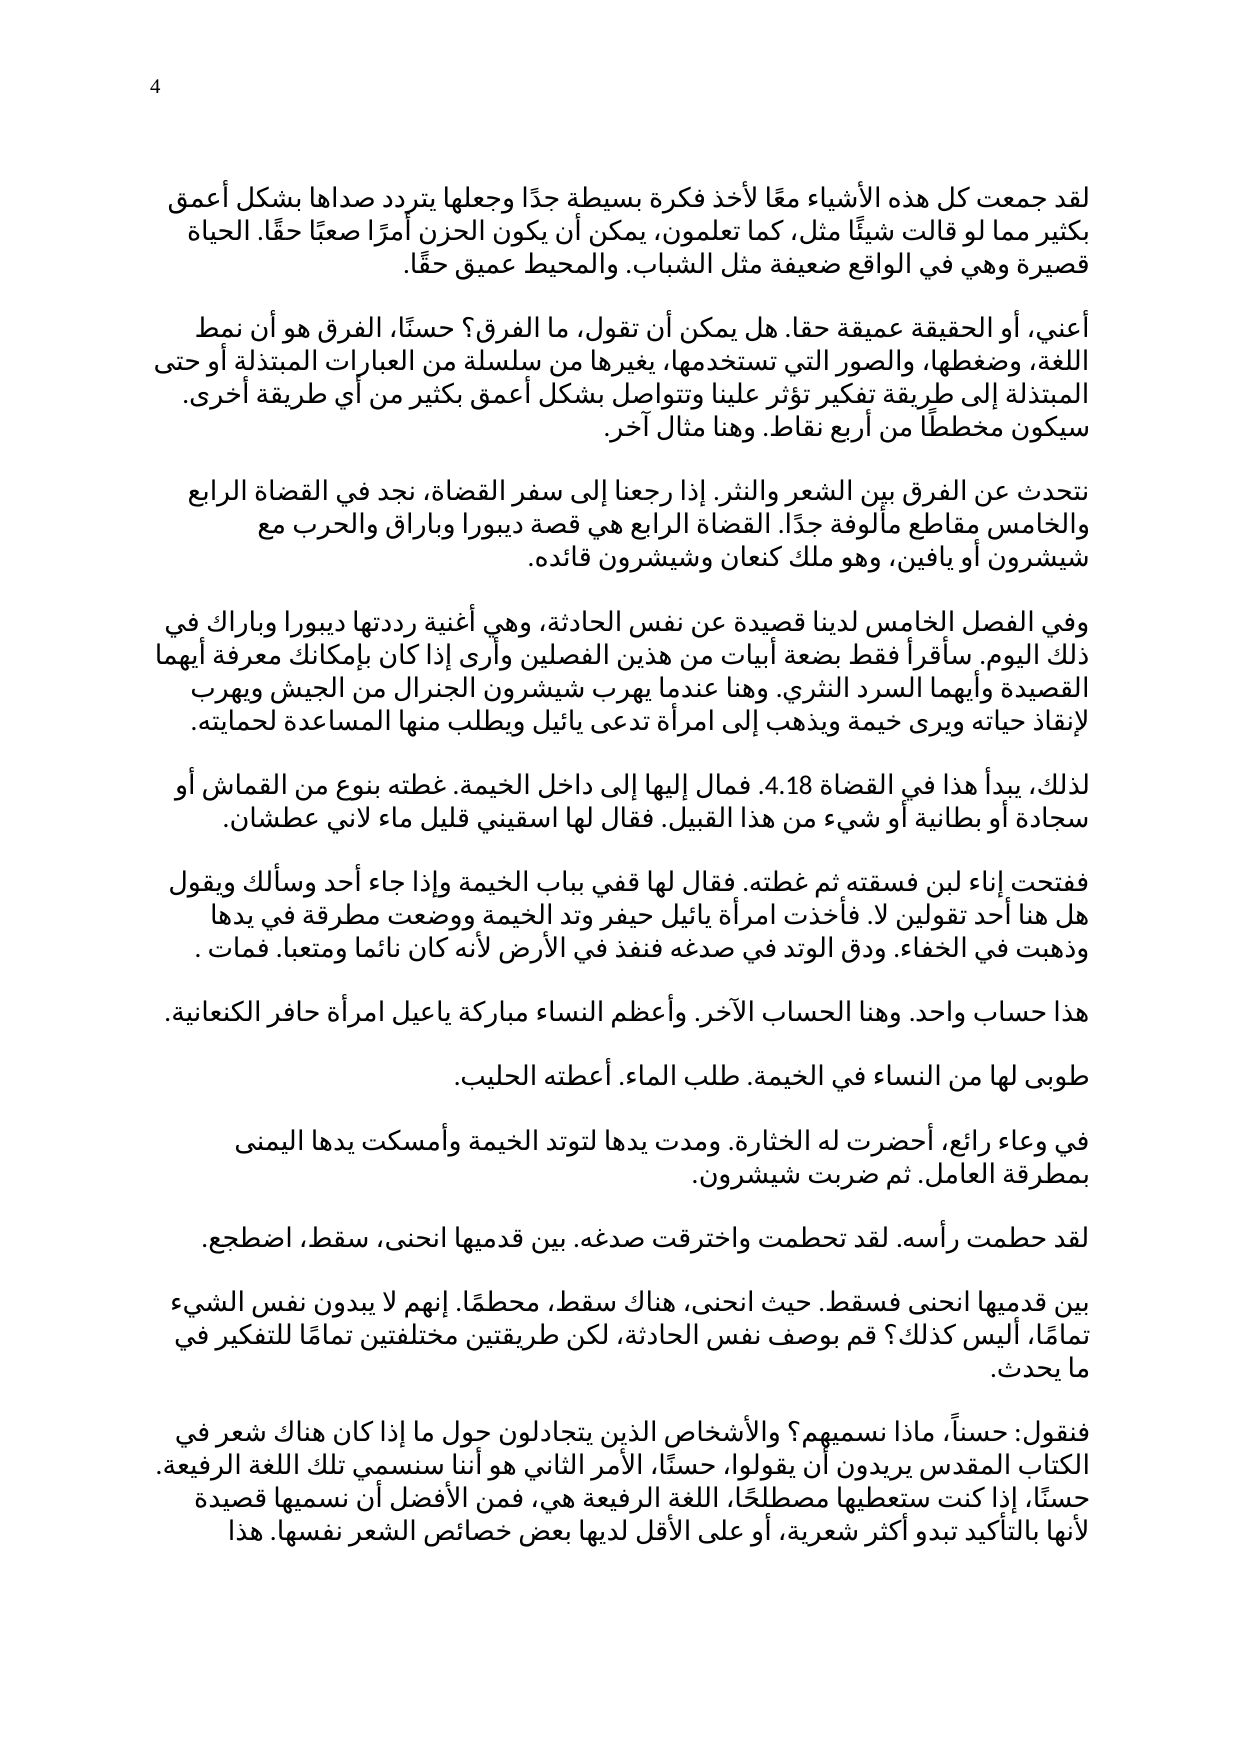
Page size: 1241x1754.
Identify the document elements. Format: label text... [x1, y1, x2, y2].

text أعني، أو الحقيقة عميقة حقا. هل يمكن أن تقول، ما الفرق؟ حسنًا، الفرق هو أن نمط اللغة، وضغطها، والصور التي تستخدمها، يغيرها من سلسلة من العبارات المبتذلة أو حتى المبتذلة إلى طريقة تفكير تؤثر علينا وتتواصل بشكل أعمق بكثير من أي طريقة أخرى. سيكون مخططًا من أربع نقاط. وهنا مثال آخر. [150, 311, 1090, 443]
text لقد جمعت كل هذه الأشياء معًا لأخذ فكرة بسيطة جدًا وجعلها يتردد صداها بشكل أعمق بكثير مما لو قالت شيئًا مثل، كما تعلمون، يمكن أن يكون الحزن أمرًا صعبًا حقًا. الحياة قصيرة وهي في الواقع ضعيفة مثل الشباب. والمحيط عميق حقًا. [150, 181, 1090, 280]
text هذا حساب واحد. وهنا الحساب الآخر. وأعظم النساء مباركة ياعيل امرأة حافر الكنعانية. [150, 995, 1090, 1028]
text في وعاء رائع، أحضرت له الخثارة. ومدت يدها لتوتد الخيمة وأمسكت يدها اليمنى بمطرقة العامل. ثم ضربت شيشرون. [150, 1124, 1090, 1190]
text وفي الفصل الخامس لدينا قصيدة عن نفس الحادثة، وهي أغنية رددتها ديبورا وباراك في ذلك اليوم. سأقرأ فقط بضعة أبيات من هذين الفصلين وأرى إذا كان بإمكانك معرفة أيهما القصيدة وأيهما السرد النثري. وهنا عندما يهرب شيشرون الجنرال من الجيش ويهرب لإنقاذ حياته ويرى خيمة ويذهب إلى امرأة تدعى يائيل ويطلب منها المساعدة لحمايته. [150, 605, 1090, 737]
text لقد حطمت رأسه. لقد تحطمت واخترقت صدغه. بين قدميها انحنى، سقط، اضطجع. [150, 1221, 1090, 1254]
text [150, 1415, 1090, 1547]
text بين قدميها انحنى فسقط. حيث انحنى، هناك سقط، محطمًا. إنهم لا يبدون نفس الشيء تمامًا، أليس كذلك؟ قم بوصف نفس الحادثة، لكن طريقتين مختلفتين تمامًا للتفكير في ما يحدث. [150, 1285, 1090, 1384]
text طوبى لها من النساء في الخيمة. طلب الماء. أعطته الحليب. [150, 1059, 1090, 1093]
text ففتحت إناء لبن فسقته ثم غطته. فقال لها قفي بباب الخيمة وإذا جاء أحد وسألك ويقول هل هنا أحد تقولين لا. فأخذت امرأة يائيل حيفر وتد الخيمة ووضعت مطرقة في يدها وذهبت في الخفاء. ودق الوتد في صدغه فنفذ في الأرض لأنه كان نائما ومتعبا. فمات . [150, 865, 1090, 964]
text نتحدث عن الفرق بين الشعر والنثر. إذا رجعنا إلى سفر القضاة، نجد في القضاة الرابع والخامس مقاطع مألوفة جدًا. القضاة الرابع هي قصة ديبورا وباراق والحرب مع شيشرون أو يافين، وهو ملك كنعان وشيشرون قائده. [150, 474, 1090, 574]
text لذلك، يبدأ هذا في القضاة 4.18. فمال إليها إلى داخل الخيمة. غطته بنوع من القماش أو سجادة أو بطانية أو شيء من هذا القبيل. فقال لها اسقيني قليل ماء لاني عطشان. [150, 768, 1090, 834]
